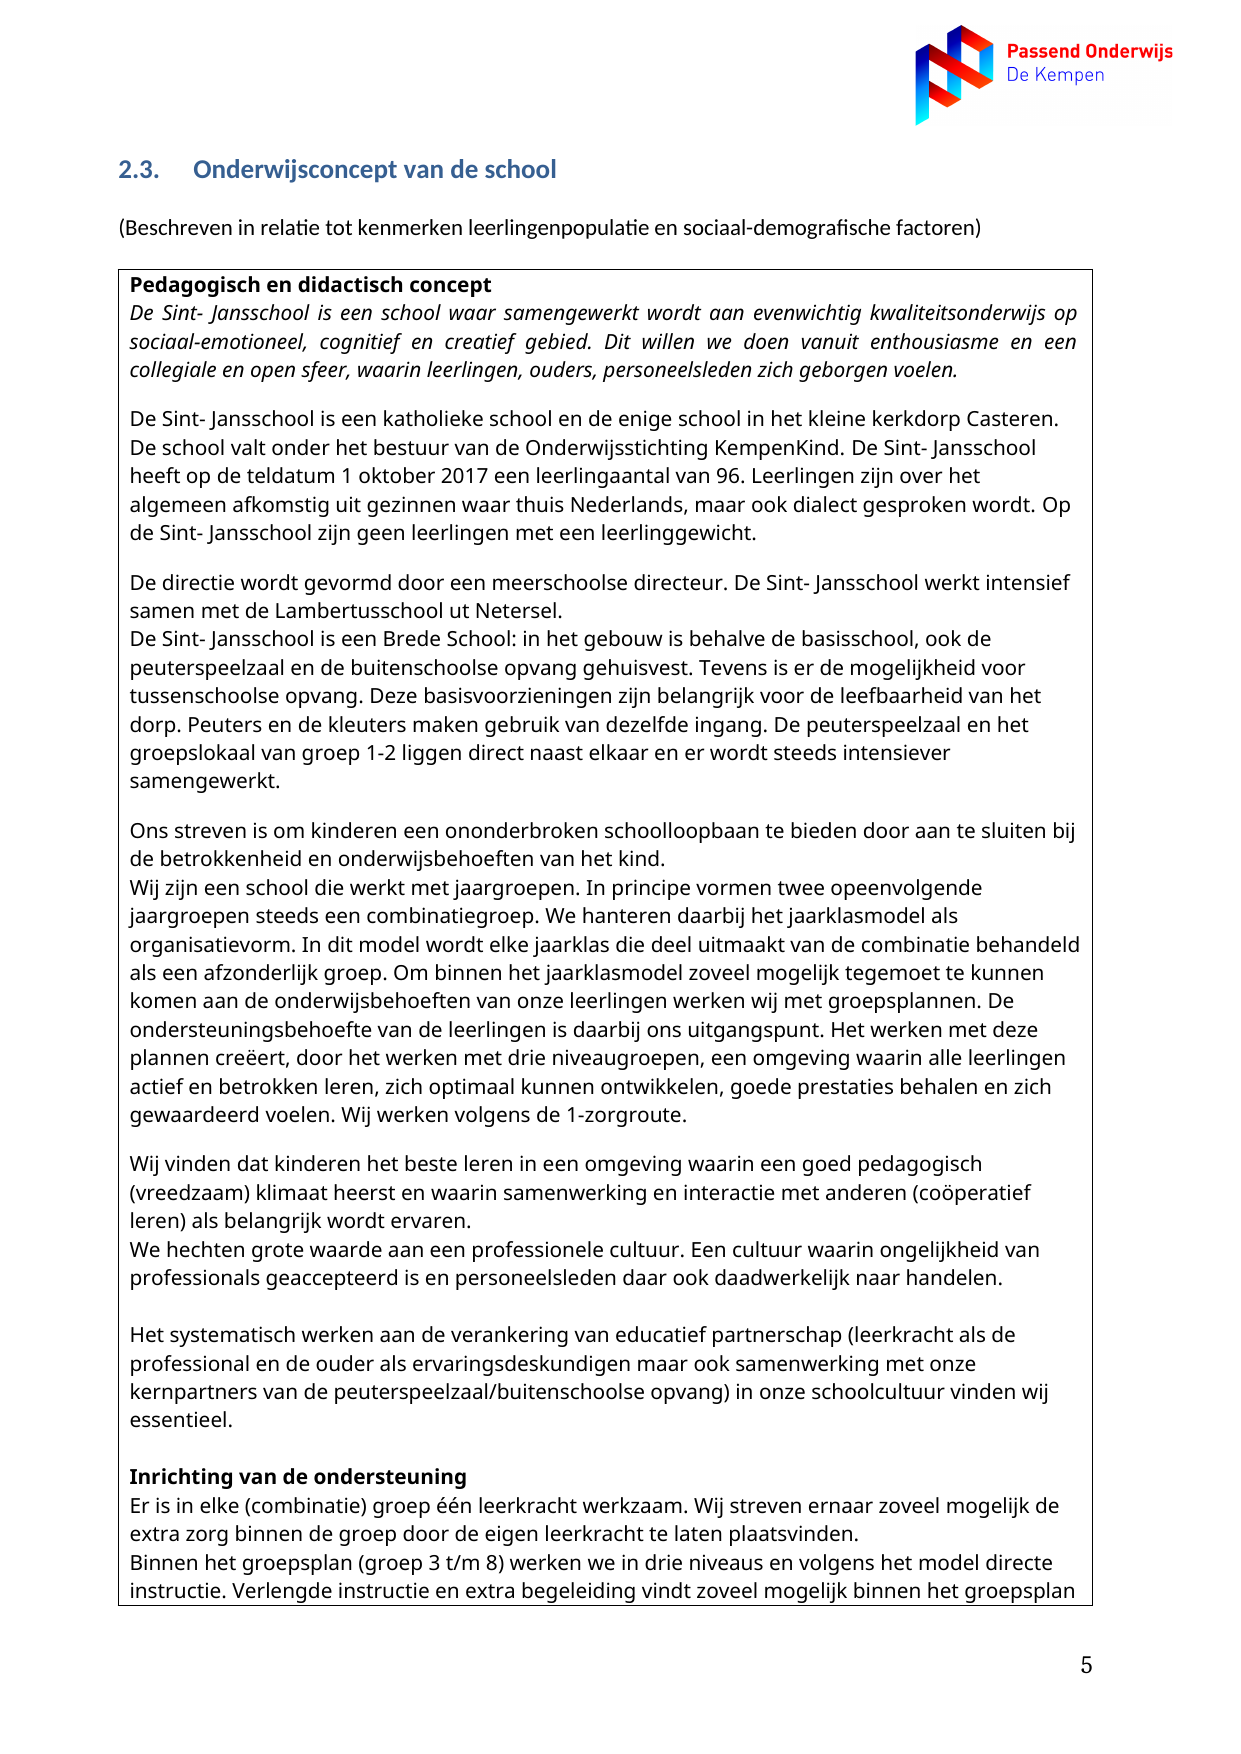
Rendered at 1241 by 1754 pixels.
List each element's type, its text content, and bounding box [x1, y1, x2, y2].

picture [915, 25, 1173, 126]
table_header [119, 270, 1092, 1604]
text (Beschreven in relatie tot kenmerken leerlingenpopulatie en sociaal-demografische factoren) [118, 213, 1092, 241]
subtitle Onderwijsconcept van de school [118, 152, 1092, 185]
